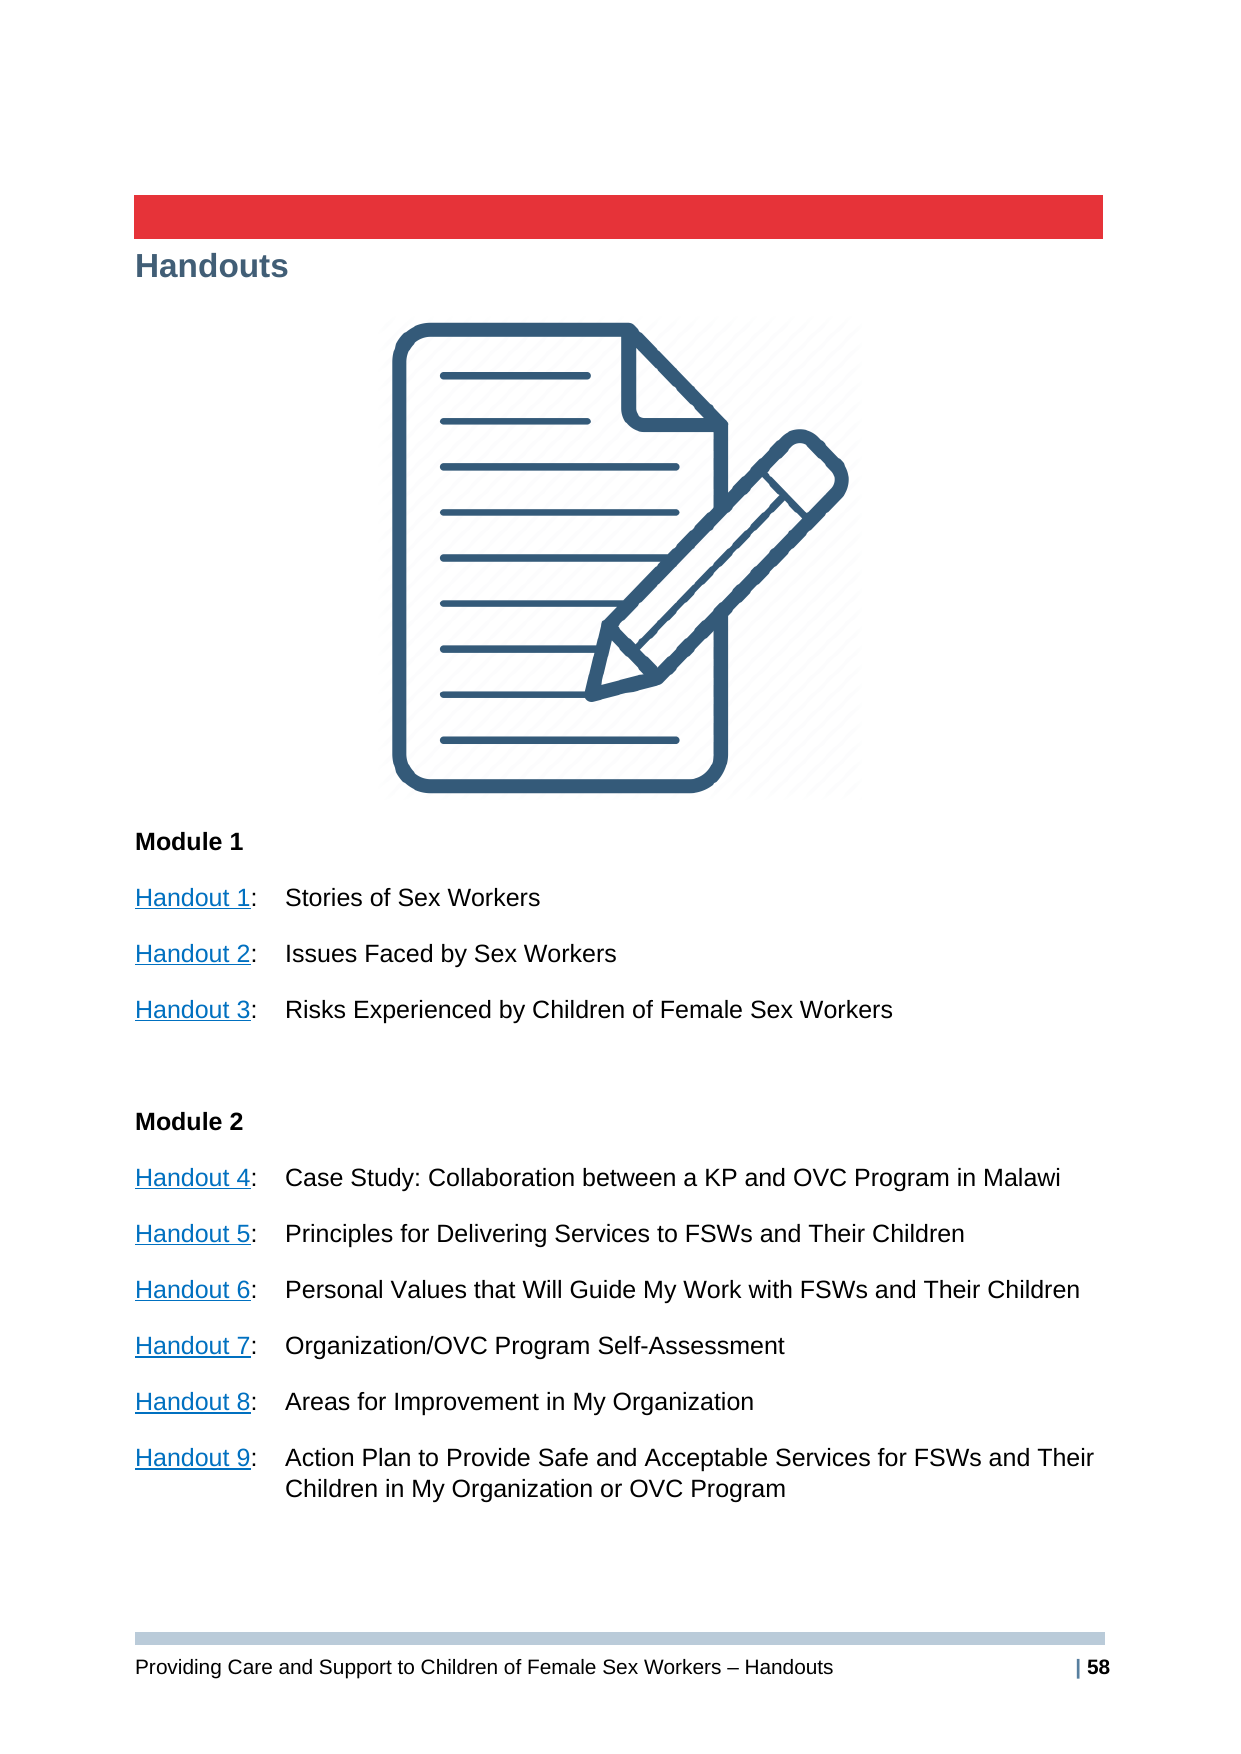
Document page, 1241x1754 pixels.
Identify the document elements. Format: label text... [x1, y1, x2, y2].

text Module 1 [135, 827, 1105, 856]
text Handout 7: Organization/OVC Program Self-Assessment [135, 1331, 1105, 1360]
text Handout 4: Case Study: Collaboration between a KP and OVC Program in Malawi [135, 1163, 1105, 1192]
text Handout 6: Personal Values that Will Guide My Work with FSWs and Their Children [135, 1275, 1105, 1304]
text Handout 3: Risks Experienced by Children of Female Sex Workers [135, 995, 1105, 1024]
text Module 2 [135, 1107, 1105, 1136]
text Handout 8: Areas for Improvement in My Organization [135, 1387, 1105, 1416]
text Handout 5: Principles for Delivering Services to FSWs and Their Children [135, 1219, 1105, 1248]
text Handout 9: Action Plan to Provide Safe and Acceptable Services for FSWs and Their Children in My Organization or OVC Program [135, 1443, 1105, 1503]
subtitle Handouts [135, 246, 1105, 284]
text Handout 2: Issues Faced by Sex Workers [135, 939, 1105, 968]
text Handout 1: Stories of Sex Workers [135, 883, 1105, 912]
